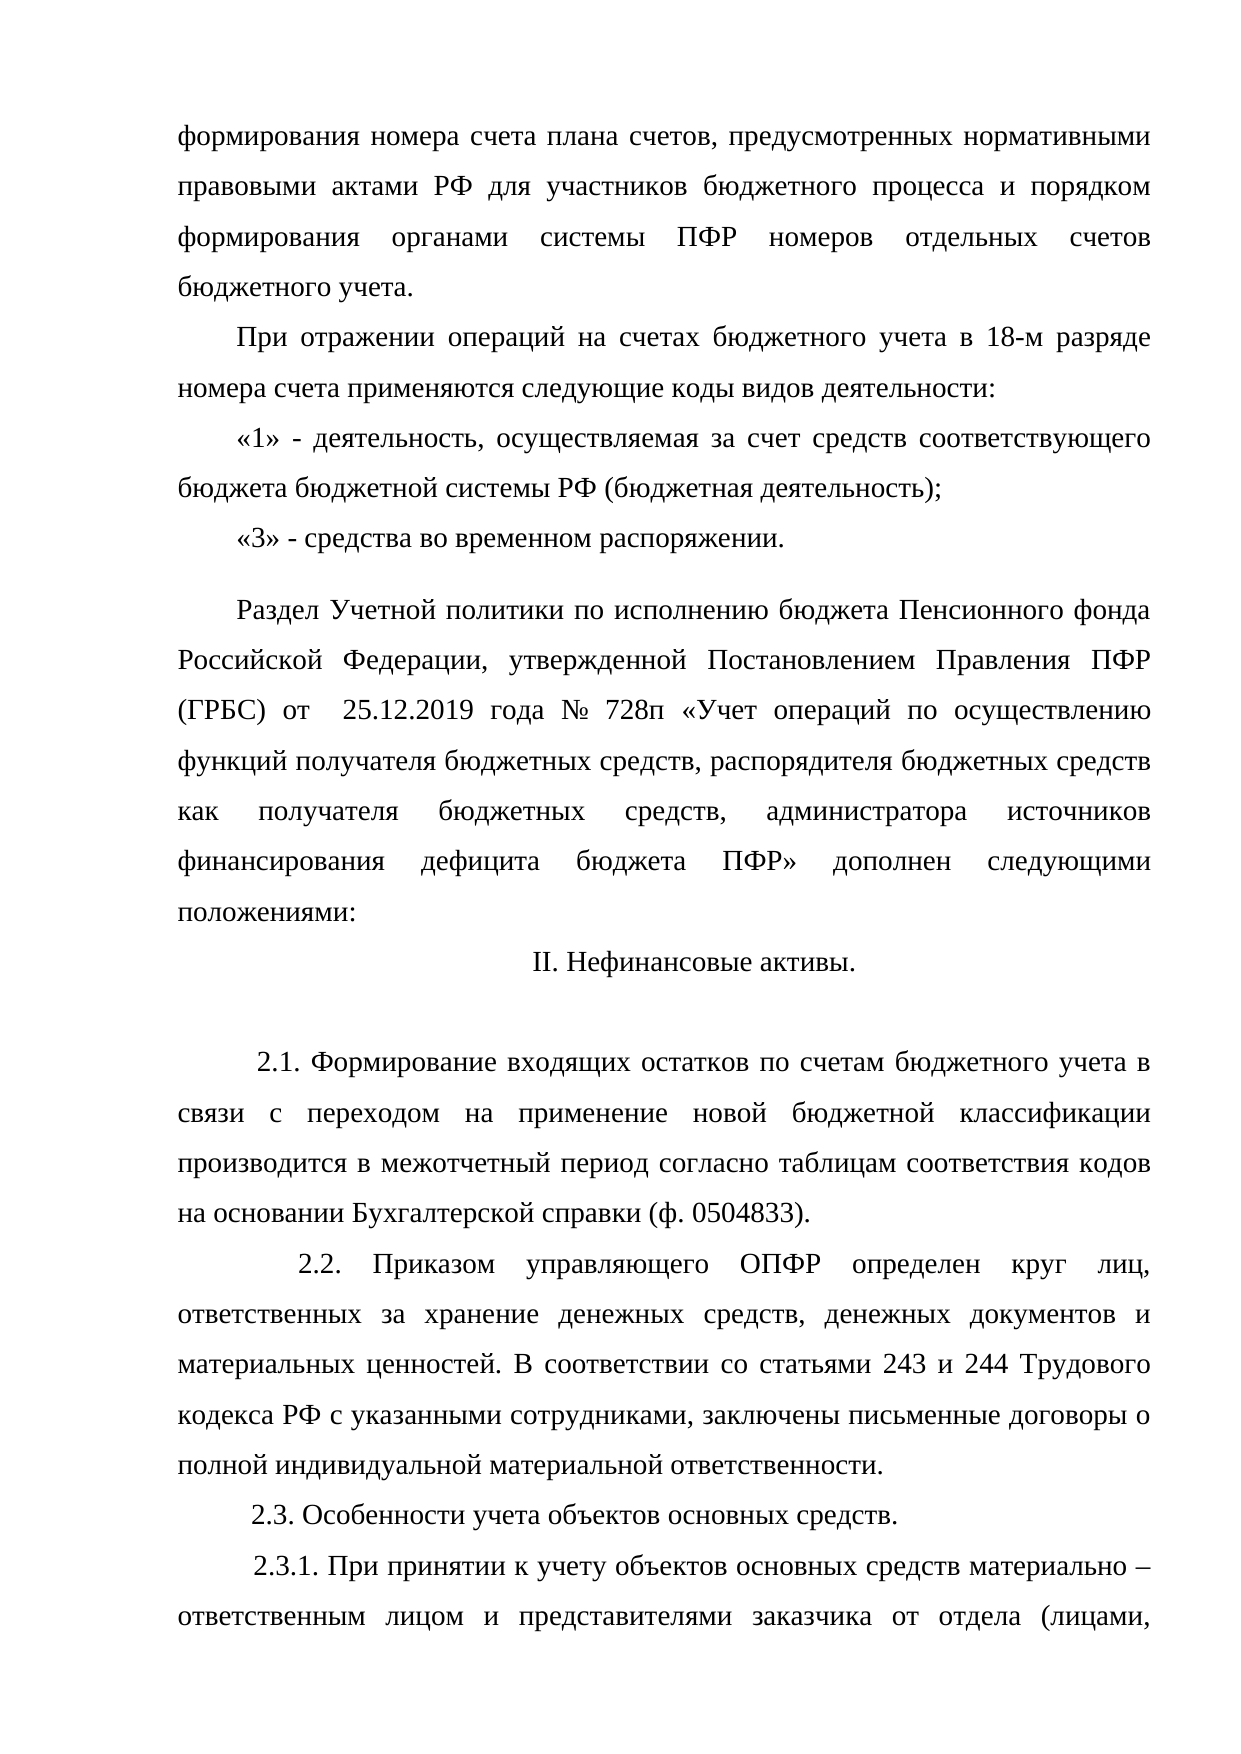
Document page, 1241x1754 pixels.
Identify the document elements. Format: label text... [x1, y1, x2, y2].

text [177, 118, 1152, 303]
text При отражении операций на счетах бюджетного учета в 18-м разряде номера счета применяются следующие коды видов деятельности: [177, 319, 1152, 403]
text 2.3. Особенности учета объектов основных средств. [177, 1497, 1152, 1531]
text 2.1. Формирование входящих остатков по счетам бюджетного учета в связи с переходом на применение новой бюджетной классификации производится в межотчетный период согласно таблицам соответствия кодов на основании Бухгалтерской справки (ф. 0504833). [177, 1044, 1152, 1229]
text «1» - деятельность, осуществляемая за счет средств соответствующего бюджета бюджетной системы РФ (бюджетная деятельность); [177, 420, 1152, 504]
text II. Нефинансовые активы. [177, 944, 1152, 977]
text «3» - средства во временном распоряжении. [177, 521, 1152, 554]
text Раздел Учетной политики по исполнению бюджета Пенсионного фонда Российской Федерации, утвержденной Постановлением Правления ПФР (ГРБС) от 25.12.2019 года № 728п «Учет операций по осуществлению функций получателя бюджетных средств, распорядителя бюджетных средств как получателя бюджетных средств, администратора источников финансирования дефицита бюджета ПФР» дополнен следующими положениями: [177, 592, 1152, 927]
text 2.2. Приказом управляющего ОПФР определен круг лиц, ответственных за хранение денежных средств, денежных документов и материальных ценностей. В соответствии со статьями 243 и 244 Трудового кодекса РФ с указанными сотрудниками, заключены письменные договоры о полной индивидуальной материальной ответственности. [177, 1246, 1152, 1481]
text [177, 1548, 1152, 1632]
